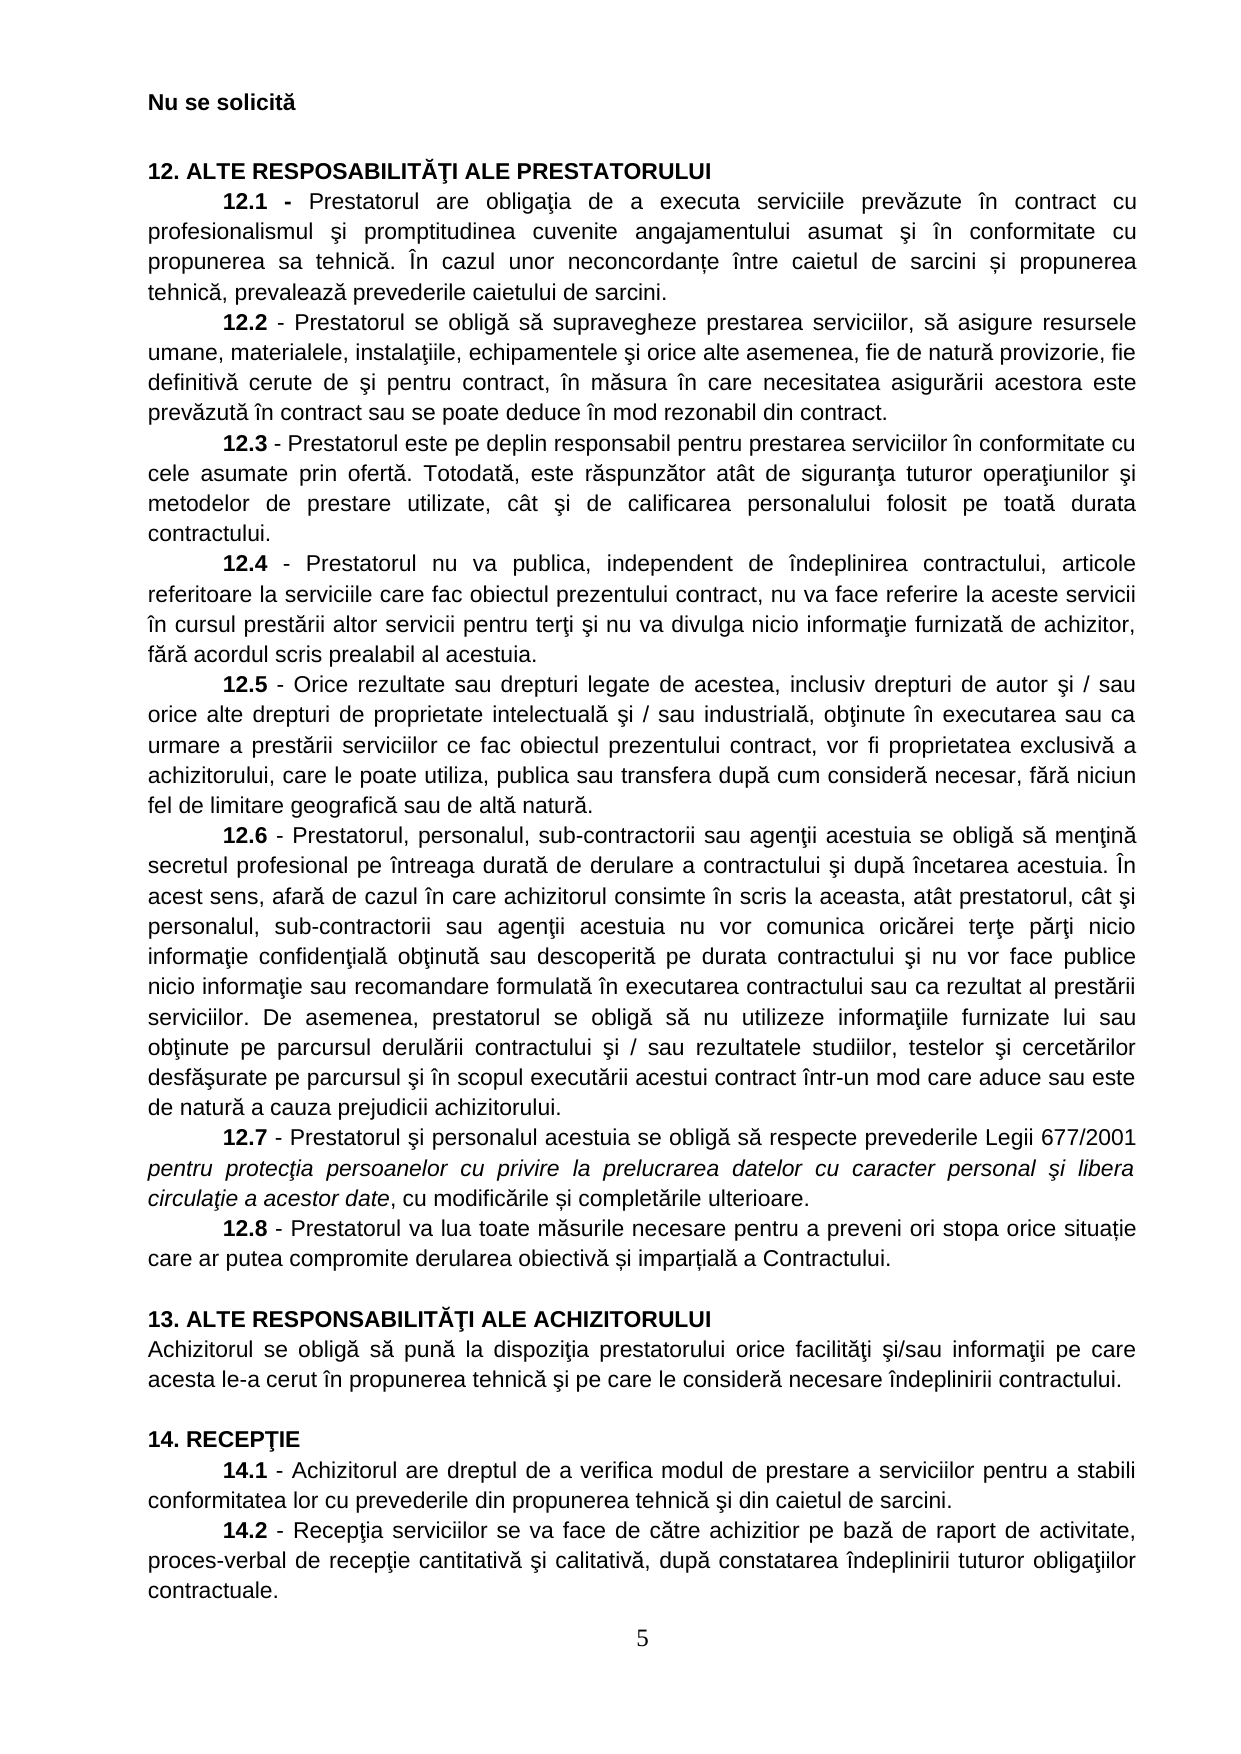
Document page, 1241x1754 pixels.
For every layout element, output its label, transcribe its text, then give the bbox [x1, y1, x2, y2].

text 14.1 - Achizitorul are dreptul de a verifica modul de prestare a serviciilor pentru a stabili conformitatea lor cu prevederile din propunerea tehnică şi din caietul de sarcini. [148, 1457, 1137, 1513]
text 12.3 - Prestatorul este pe deplin responsabil pentru prestarea serviciilor în conformitate cu cele asumate prin ofertă. Totodată, este răspunzător atât de siguranţa tuturor operaţiunilor şi metodelor de prestare utilizate, cât şi de calificarea personalului folosit pe toată durata contractului. [148, 429, 1137, 547]
text 12.6 - Prestatorul, personalul, sub-contractorii sau agenţii acestuia se obligă să menţină secretul profesional pe întreaga durată de derulare a contractului şi după încetarea acestuia. În acest sens, afară de cazul în care achizitorul consimte în scris la aceasta, atât prestatorul, cât şi personalul, sub-contractorii sau agenţii acestuia nu vor comunica oricărei terţe părţi nicio informaţie confidenţială obţinută sau descoperită pe durata contractului şi nu vor face publice nicio informaţie sau recomandare formulată în executarea contractului sau ca rezultat al prestării serviciilor. De asemenea, prestatorul se obligă să nu utilizeze informaţiile furnizate lui sau obţinute pe parcursul derulării contractului şi / sau rezultatele studiilor, testelor şi cercetărilor desfăşurate pe parcursul şi în scopul executării acestui contract într-un mod care aduce sau este de natură a cauza prejudicii achizitorului. [148, 822, 1137, 1121]
text 12. ALTE RESPOSABILITĂŢI ALE PRESTATORULUI [148, 158, 1137, 184]
text 12.8 - Prestatorul va lua toate măsurile necesare pentru a preveni ori stopa orice situație care ar putea compromite derularea obiectivă și imparțială a Contractului. [148, 1215, 1137, 1272]
text Nu se solicită [148, 89, 1137, 115]
text 12.1 - Prestatorul are obligaţia de a executa serviciile prevăzute în contract cu profesionalismul şi promptitudinea cuvenite angajamentului asumat şi în conformitate cu propunerea sa tehnică. În cazul unor neconcordanțe între caietul de sarcini și propunerea tehnică, prevalează prevederile caietului de sarcini. [148, 188, 1137, 305]
text 13. ALTE RESPONSABILITĂŢI ALE ACHIZITORULUI [148, 1306, 1137, 1332]
text 12.4 - Prestatorul nu va publica, independent de îndeplinirea contractului, articole referitoare la serviciile care fac obiectul prezentului contract, nu va face referire la aceste servicii în cursul prestării altor servicii pentru terţi şi nu va divulga nicio informaţie furnizată de achizitor, fără acordul scris prealabil al acestuia. [148, 550, 1137, 667]
text 14.2 - Recepţia serviciilor se va face de către achizitior pe bază de raport de activitate, proces-verbal de recepţie cantitativă şi calitativă, după constatarea îndeplinirii tuturor obligaţiilor contractuale. [148, 1517, 1137, 1604]
text Achizitorul se obligă să pună la dispoziţia prestatorului orice facilităţi şi/sau informaţii pe care acesta le-a cerut în propunerea tehnică şi pe care le consideră necesare îndeplinirii contractului. [148, 1336, 1137, 1392]
text 12.5 - Orice rezultate sau drepturi legate de acestea, inclusiv drepturi de autor şi / sau orice alte drepturi de proprietate intelectuală şi / sau industrială, obţinute în executarea sau ca urmare a prestării serviciilor ce fac obiectul prezentului contract, vor fi proprietatea exclusivă a achizitorului, care le poate utiliza, publica sau transfera după cum consideră necesar, fără niciun fel de limitare geografică sau de altă natură. [148, 671, 1137, 818]
text 12.7 - Prestatorul şi personalul acestuia se obligă să respecte prevederile Legii 677/2001 pentru protecţia persoanelor cu privire la prelucrarea datelor cu caracter personal şi libera circulaţie a acestor date, cu modificările și completările ulterioare. [148, 1124, 1137, 1211]
text 14. RECEPŢIE [148, 1426, 1137, 1453]
text 12.2 - Prestatorul se obligă să supravegheze prestarea serviciilor, să asigure resursele umane, materialele, instalaţiile, echipamentele şi orice alte asemenea, fie de natură provizorie, fie definitivă cerute de şi pentru contract, în măsura în care necesitatea asigurării acestora este prevăzută în contract sau se poate deduce în mod rezonabil din contract. [148, 309, 1137, 426]
